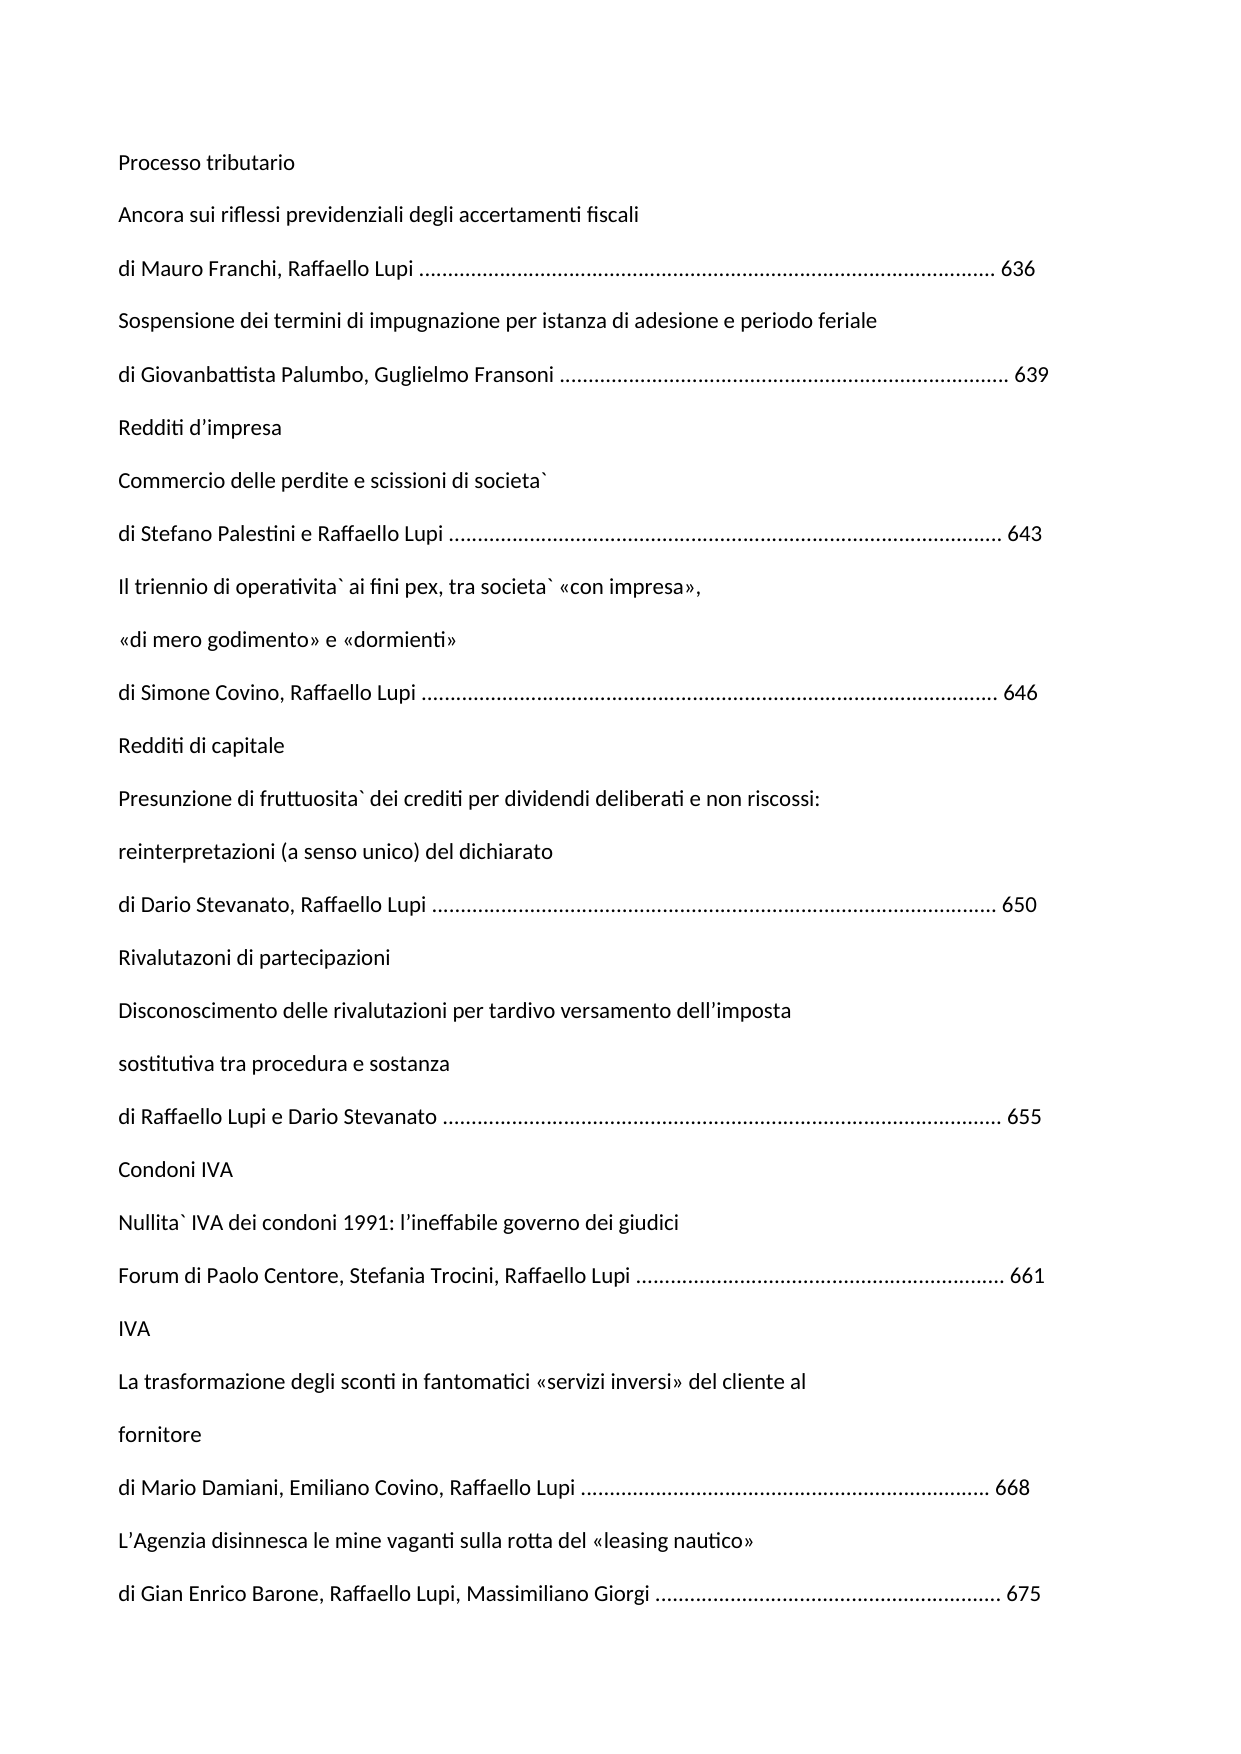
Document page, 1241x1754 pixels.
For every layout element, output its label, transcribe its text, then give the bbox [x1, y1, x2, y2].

text Ancora sui riflessi previdenziali degli accertamenti fiscali [118, 201, 1122, 229]
text Redditi di capitale [118, 731, 1122, 759]
text Nullita` IVA dei condoni 1991: l’ineffabile governo dei giudici [118, 1208, 1122, 1236]
text Redditi d’impresa [118, 413, 1122, 441]
text di Mauro Franchi, Raffaello Lupi .................................................................................................... 636 [118, 254, 1122, 282]
text Sospensione dei termini di impugnazione per istanza di adesione e periodo feriale [118, 307, 1122, 335]
text di Dario Stevanato, Raffaello Lupi .................................................................................................. 650 [118, 890, 1122, 918]
text di Simone Covino, Raffaello Lupi .................................................................................................... 646 [118, 678, 1122, 706]
text La trasformazione degli sconti in fantomatici «servizi inversi» del cliente al [118, 1367, 1122, 1395]
text di Raffaello Lupi e Dario Stevanato ................................................................................................. 655 [118, 1102, 1122, 1130]
text Rivalutazoni di partecipazioni [118, 943, 1122, 971]
text reinterpretazioni (a senso unico) del dichiarato [118, 837, 1122, 865]
text di Stefano Palestini e Raffaello Lupi ................................................................................................ 643 [118, 519, 1122, 547]
text di Gian Enrico Barone, Raffaello Lupi, Massimiliano Giorgi ............................................................ 675 [118, 1579, 1122, 1607]
text IVA [118, 1314, 1122, 1342]
text Presunzione di fruttuosita` dei crediti per dividendi deliberati e non riscossi: [118, 784, 1122, 812]
text Processo tributario [118, 148, 1122, 176]
text sostitutiva tra procedura e sostanza [118, 1049, 1122, 1077]
text fornitore [118, 1420, 1122, 1448]
text di Giovanbattista Palumbo, Guglielmo Fransoni .............................................................................. 639 [118, 360, 1122, 388]
text Disconoscimento delle rivalutazioni per tardivo versamento dell’imposta [118, 996, 1122, 1024]
text L’Agenzia disinnesca le mine vaganti sulla rotta del «leasing nautico» [118, 1526, 1122, 1554]
text Commercio delle perdite e scissioni di societa` [118, 466, 1122, 494]
text Forum di Paolo Centore, Stefania Trocini, Raffaello Lupi ................................................................ 661 [118, 1261, 1122, 1289]
text di Mario Damiani, Emiliano Covino, Raffaello Lupi ....................................................................... 668 [118, 1473, 1122, 1501]
text «di mero godimento» e «dormienti» [118, 625, 1122, 653]
text Il triennio di operativita` ai fini pex, tra societa` «con impresa», [118, 572, 1122, 600]
text Condoni IVA [118, 1155, 1122, 1183]
